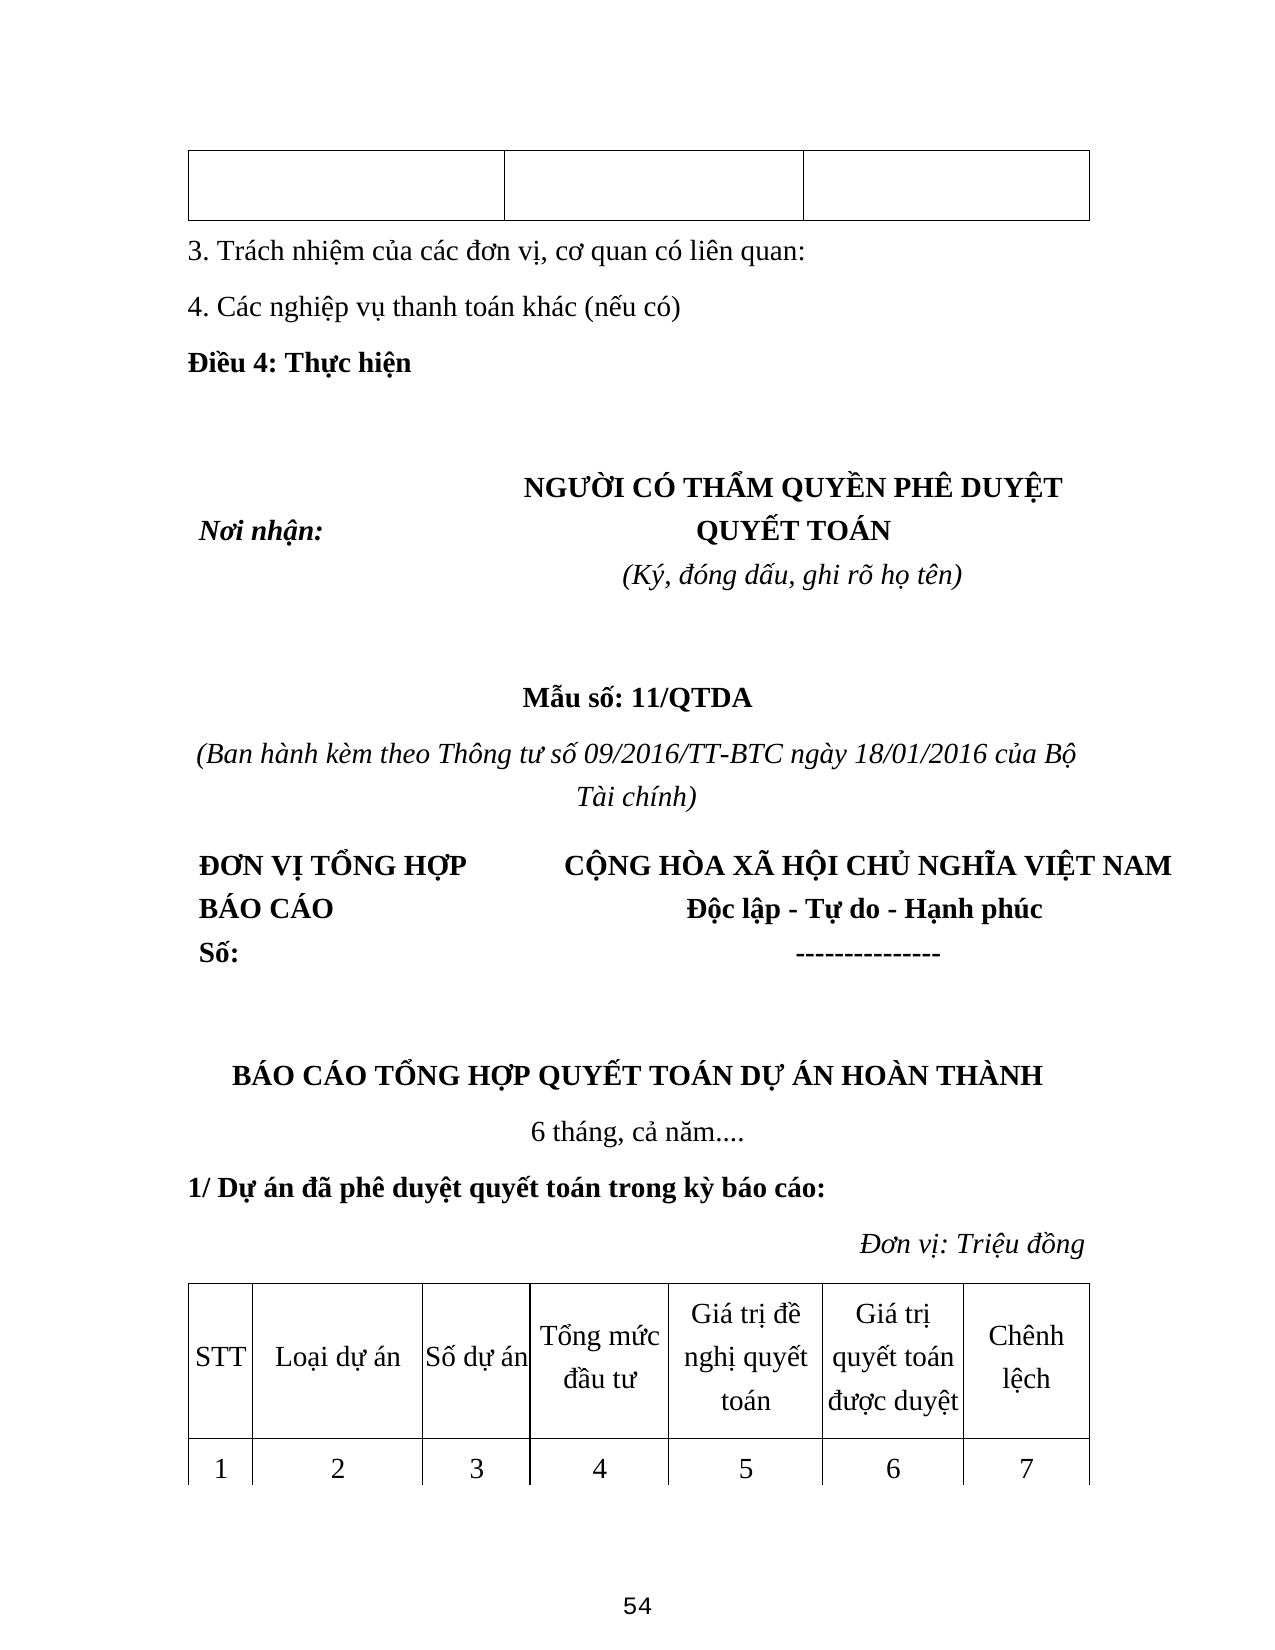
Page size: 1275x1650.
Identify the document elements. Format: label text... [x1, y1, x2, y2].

table_cell 1 [189, 1439, 252, 1485]
table_cell [189, 151, 504, 219]
text 6 tháng, cả năm.... [187, 1114, 1087, 1148]
table_header Số dự án [423, 1284, 529, 1438]
table_cell 2 [253, 1439, 422, 1485]
table_header Giá trị đề nghị quyết toán [669, 1284, 822, 1438]
text 1/ Dự án đã phê duyệt quyết toán trong kỳ báo cáo: [187, 1170, 1087, 1204]
table_header Loại dự án [253, 1284, 422, 1438]
table_header STT [189, 1284, 252, 1438]
table_cell 3 [423, 1439, 529, 1485]
text (Ban hành kèm theo Thông tư số 09/2016/TT-BTC ngày 18/01/2016 của Bộ Tài chính) [187, 736, 1087, 813]
text 4. Các nghiệp vụ thanh toán khác (nếu có) [187, 289, 1087, 323]
table_header Giá trị quyết toán được duyệt [823, 1284, 963, 1438]
table_header Nơi nhận: [188, 457, 511, 611]
table_cell [804, 151, 1089, 219]
table_cell 7 [964, 1439, 1089, 1485]
table_header NGƯỜI CÓ THẨM QUYỀN PHÊ DUYỆT QUYẾT TOÁN (Ký, đóng dấu, ghi rõ họ tên) [511, 457, 1076, 611]
table_header Tổng mức đầu tư [531, 1284, 668, 1438]
table_cell 4 [531, 1439, 668, 1485]
table_header Chênh lệch [964, 1284, 1089, 1438]
table_header CỘNG HÒA XÃ HỘI CHỦ NGHĨA VIỆT NAM Độc lập - Tự do - Hạnh phúc --------------- [536, 836, 1200, 990]
table_cell 5 [669, 1439, 822, 1485]
text Mẫu số: 11/QTDA [187, 680, 1087, 713]
text 3. Trách nhiệm của các đơn vị, cơ quan có liên quan: [187, 233, 1087, 267]
table_cell 6 [823, 1439, 963, 1485]
table_cell [505, 151, 803, 219]
text BÁO CÁO TỔNG HỢP QUYẾT TOÁN DỰ ÁN HOÀN THÀNH [187, 1058, 1087, 1092]
text Đơn vị: Triệu đồng [187, 1226, 1087, 1260]
table_header ĐƠN VỊ TỔNG HỢP BÁO CÁO Số: [188, 836, 536, 990]
text Điều 4: Thực hiện [187, 345, 1087, 379]
